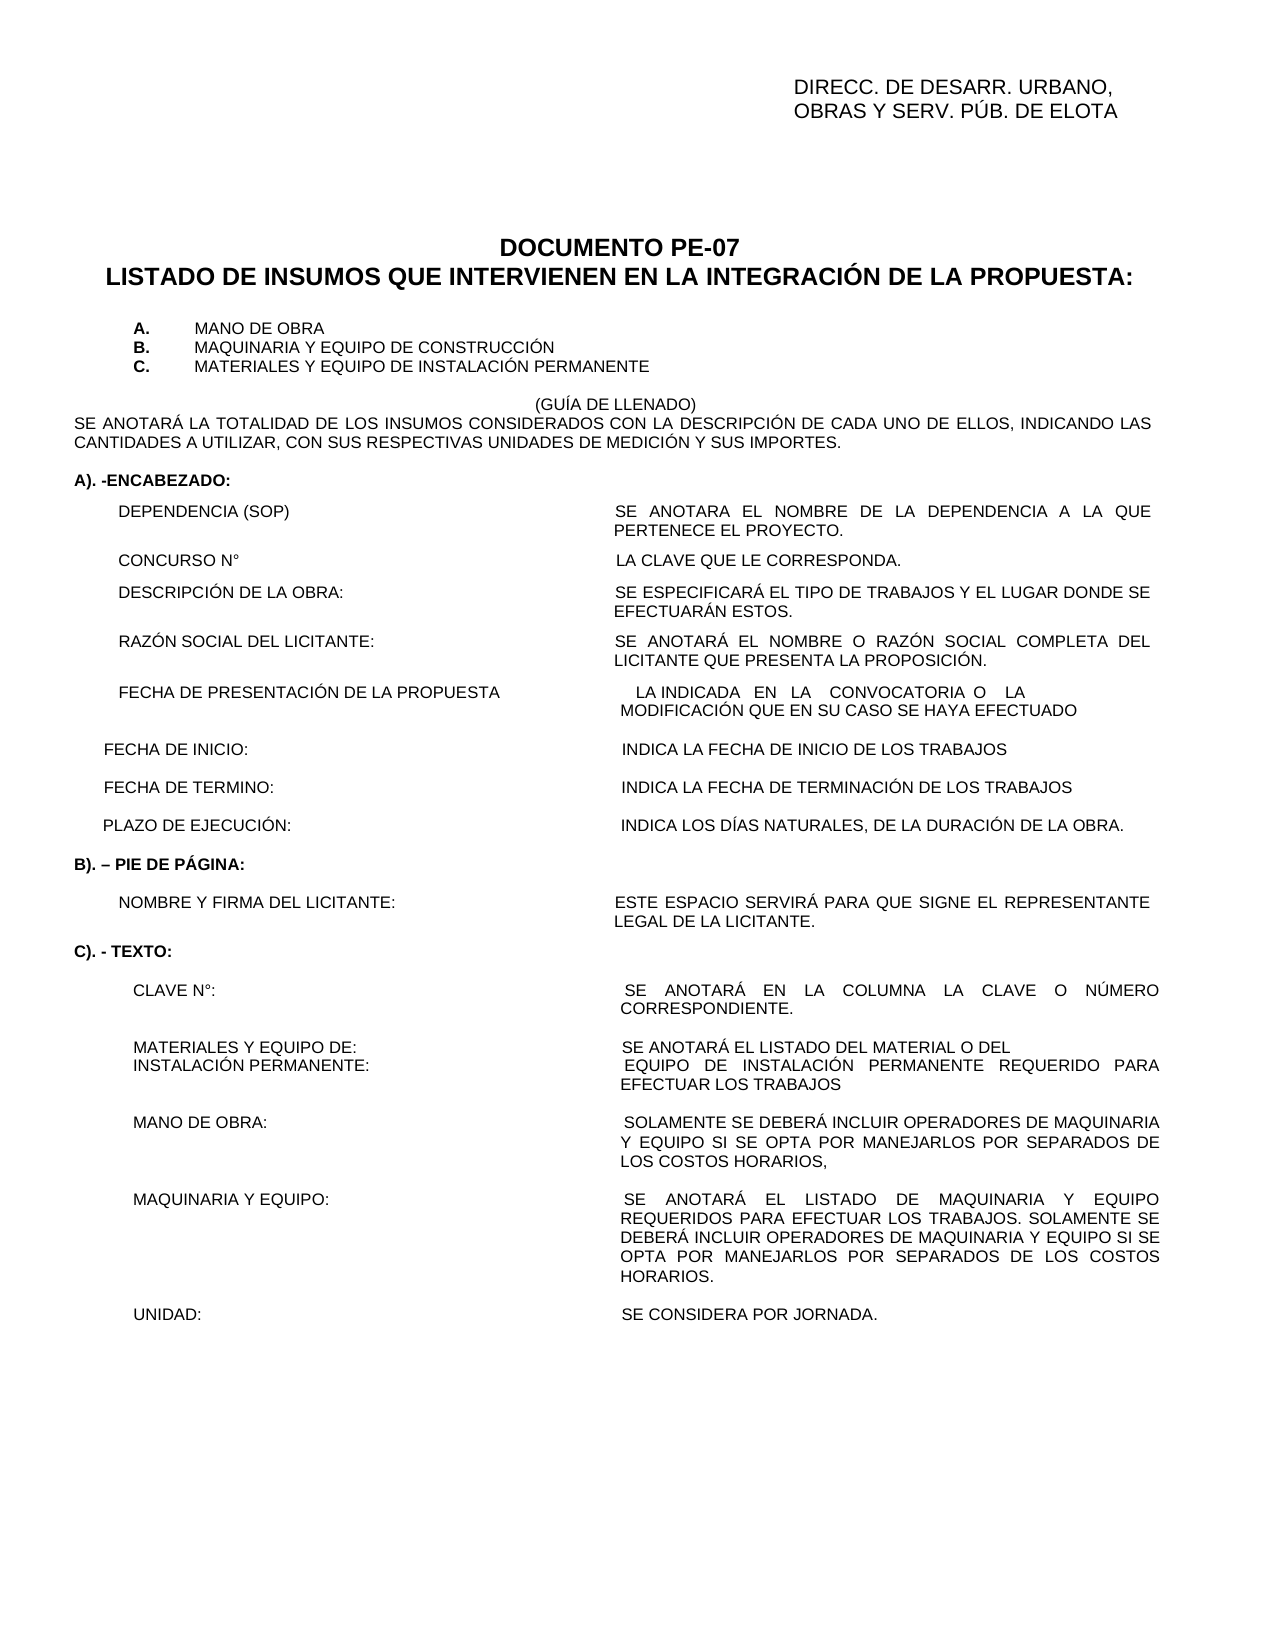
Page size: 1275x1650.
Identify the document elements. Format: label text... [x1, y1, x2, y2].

text SE ANOTARÁ LA TOTALIDAD DE LOS INSUMOS CONSIDERADOS CON LA DESCRIPCIÓN DE CADA UNO DE ELLOS, INDICANDO LAS CANTIDADES A UTILIZAR, CON SUS RESPECTIVAS UNIDADES DE MEDICIÓN Y SUS IMPORTES. [74, 414, 1160, 452]
text A). -ENCABEZADO: [74, 471, 1169, 490]
text LISTADO DE INSUMOS QUE INTERVIENEN EN LA INTEGRACIÓN DE LA PROPUESTA: [102, 262, 1137, 290]
text MATERIALES Y EQUIPO DE: SE ANOTARÁ EL LISTADO DEL MATERIAL O DEL [133, 1037, 1169, 1057]
text DEPENDENCIA (SOP) SE ANOTARA EL NOMBRE DE LA DEPENDENCIA A LA QUE PERTENECE EL PROYECTO. [118, 503, 1155, 540]
text FECHA DE PRESENTACIÓN DE LA PROPUESTA LA INDICADA EN LA CONVOCATORIA O LA MODIFICACIÓN QUE EN SU CASO SE HAYA EFECTUADO [118, 683, 1079, 721]
text B). – PIE DE PÁGINA: [74, 854, 1169, 873]
text MAQUINARIA Y EQUIPO: SE ANOTARÁ EL LISTADO DE MAQUINARIA Y EQUIPO REQUERIDOS PARA EFECTUAR LOS TRABAJOS. SOLAMENTE SE DEBERÁ INCLUIR OPERADORES DE MAQUINARIA Y EQUIPO SI SE OPTA POR MANEJARLOS POR SEPARADOS DE LOS COSTOS HORARIOS. [133, 1190, 1160, 1286]
text RAZÓN SOCIAL DEL LICITANTE: SE ANOTARÁ EL NOMBRE O RAZÓN SOCIAL COMPLETA DEL LICITANTE QUE PRESENTA LA PROPOSICIÓN. [118, 632, 1155, 670]
text B. MAQUINARIA Y EQUIPO DE CONSTRUCCIÓN [133, 338, 1169, 357]
text DESCRIPCIÓN DE LA OBRA: SE ESPECIFICARÁ EL TIPO DE TRABAJOS Y EL LUGAR DONDE SE EFECTUARÁN ESTOS. [118, 583, 1155, 621]
text MANO DE OBRA: SOLAMENTE SE DEBERÁ INCLUIR OPERADORES DE MAQUINARIA Y EQUIPO SI SE OPTA POR MANEJARLOS POR SEPARADOS DE LOS COSTOS HORARIOS, [133, 1113, 1160, 1171]
text C). - TEXTO: [74, 942, 1169, 961]
text FECHA DE TERMINO: INDICA LA FECHA DE TERMINACIÓN DE LOS TRABAJOS [103, 778, 1169, 797]
text (GUÍA DE LLENADO) [531, 395, 700, 414]
text CONCURSO N° LA CLAVE QUE LE CORRESPONDA. [118, 551, 1169, 570]
text DOCUMENTO PE-07 [496, 233, 744, 262]
text FECHA DE INICIO: INDICA LA FECHA DE INICIO DE LOS TRABAJOS [103, 739, 1169, 759]
text A. MANO DE OBRA [133, 319, 1169, 338]
text INSTALACIÓN PERMANENTE: EQUIPO DE INSTALACIÓN PERMANENTE REQUERIDO PARA EFECTUAR LOS TRABAJOS [133, 1057, 1160, 1094]
text C. MATERIALES Y EQUIPO DE INSTALACIÓN PERMANENTE [133, 357, 1169, 376]
text PLAZO DE EJECUCIÓN: INDICA LOS DÍAS NATURALES, DE LA DURACIÓN DE LA OBRA. [100, 816, 1126, 835]
text CLAVE N°: SE ANOTARÁ EN LA COLUMNA LA CLAVE O NÚMERO CORRESPONDIENTE. [133, 981, 1160, 1018]
text UNIDAD: SE CONSIDERA POR JORNADA. [133, 1305, 1169, 1324]
text NOMBRE Y FIRMA DEL LICITANTE: ESTE ESPACIO SERVIRÁ PARA QUE SIGNE EL REPRESENTANTE LEGAL DE LA LICITANTE. [118, 893, 1155, 931]
